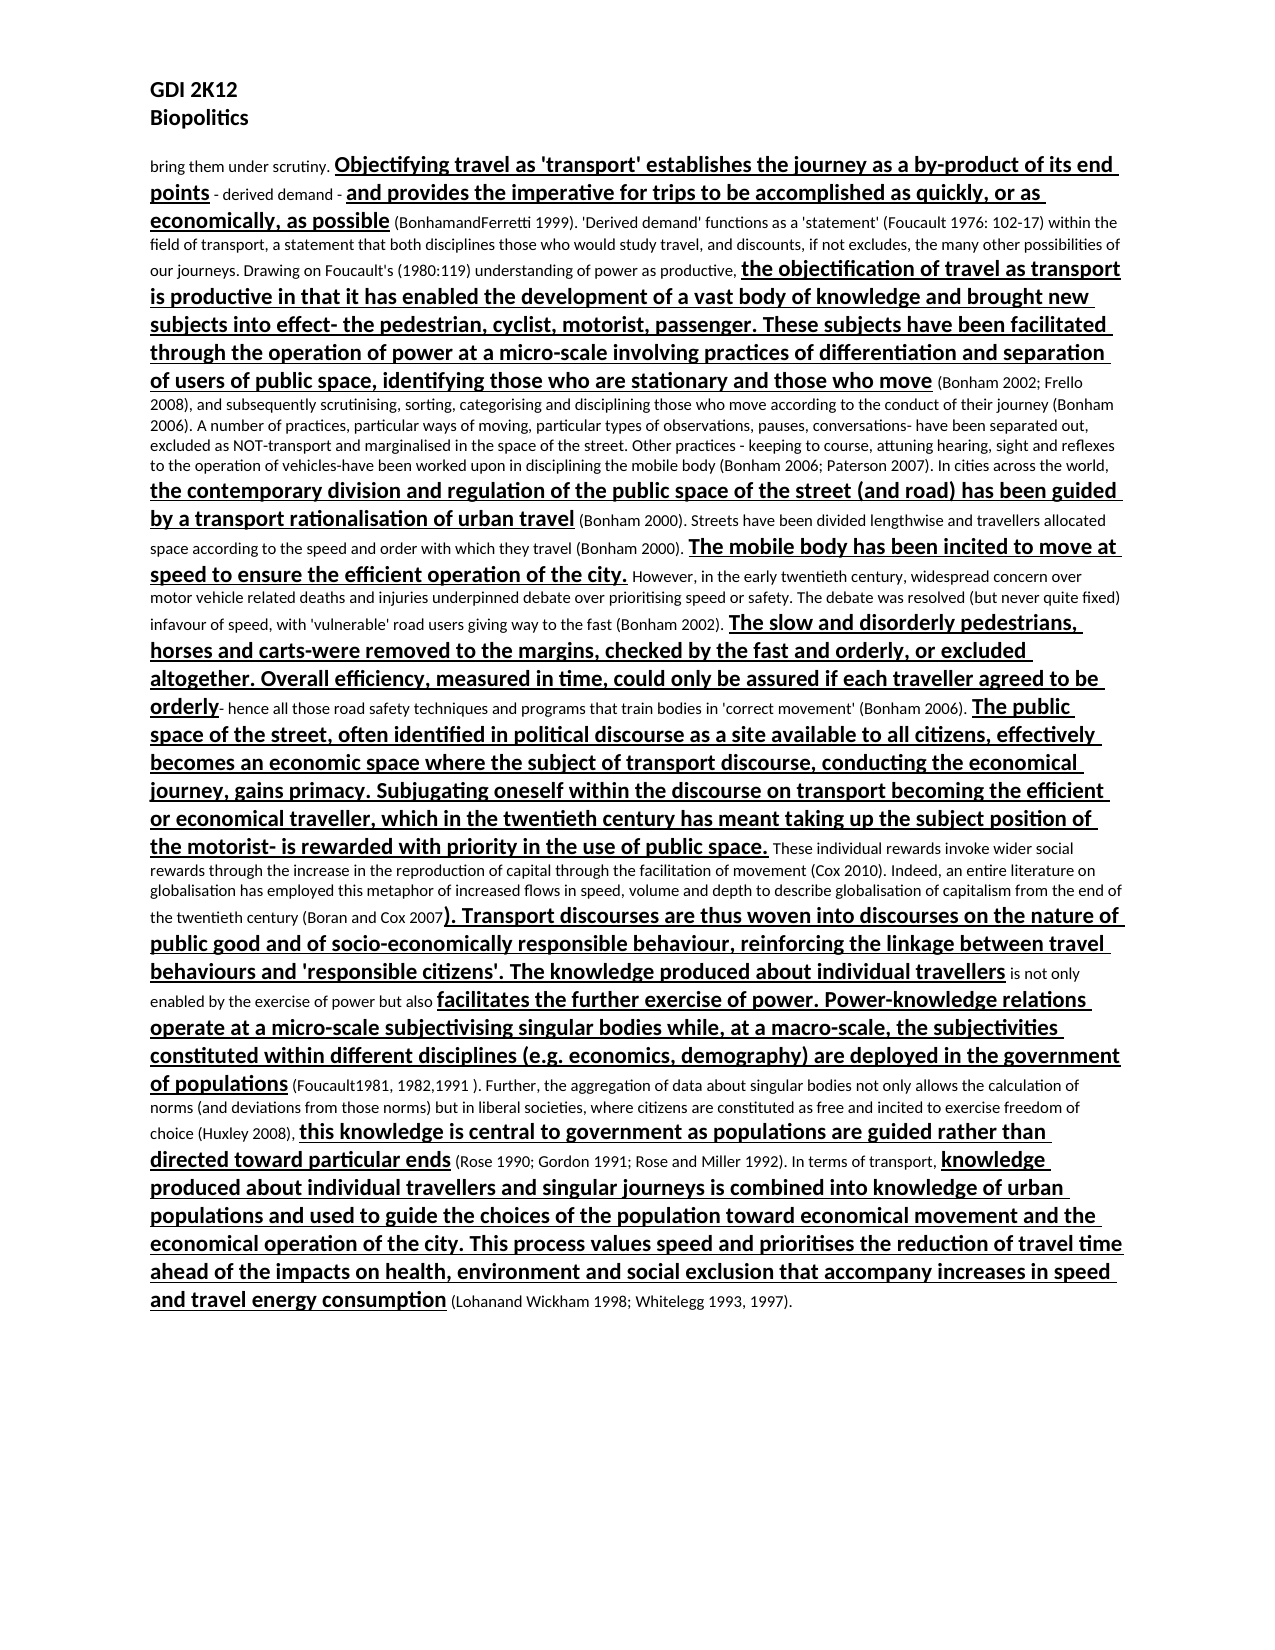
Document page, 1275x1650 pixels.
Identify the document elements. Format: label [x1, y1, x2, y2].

text [150, 150, 1125, 1313]
